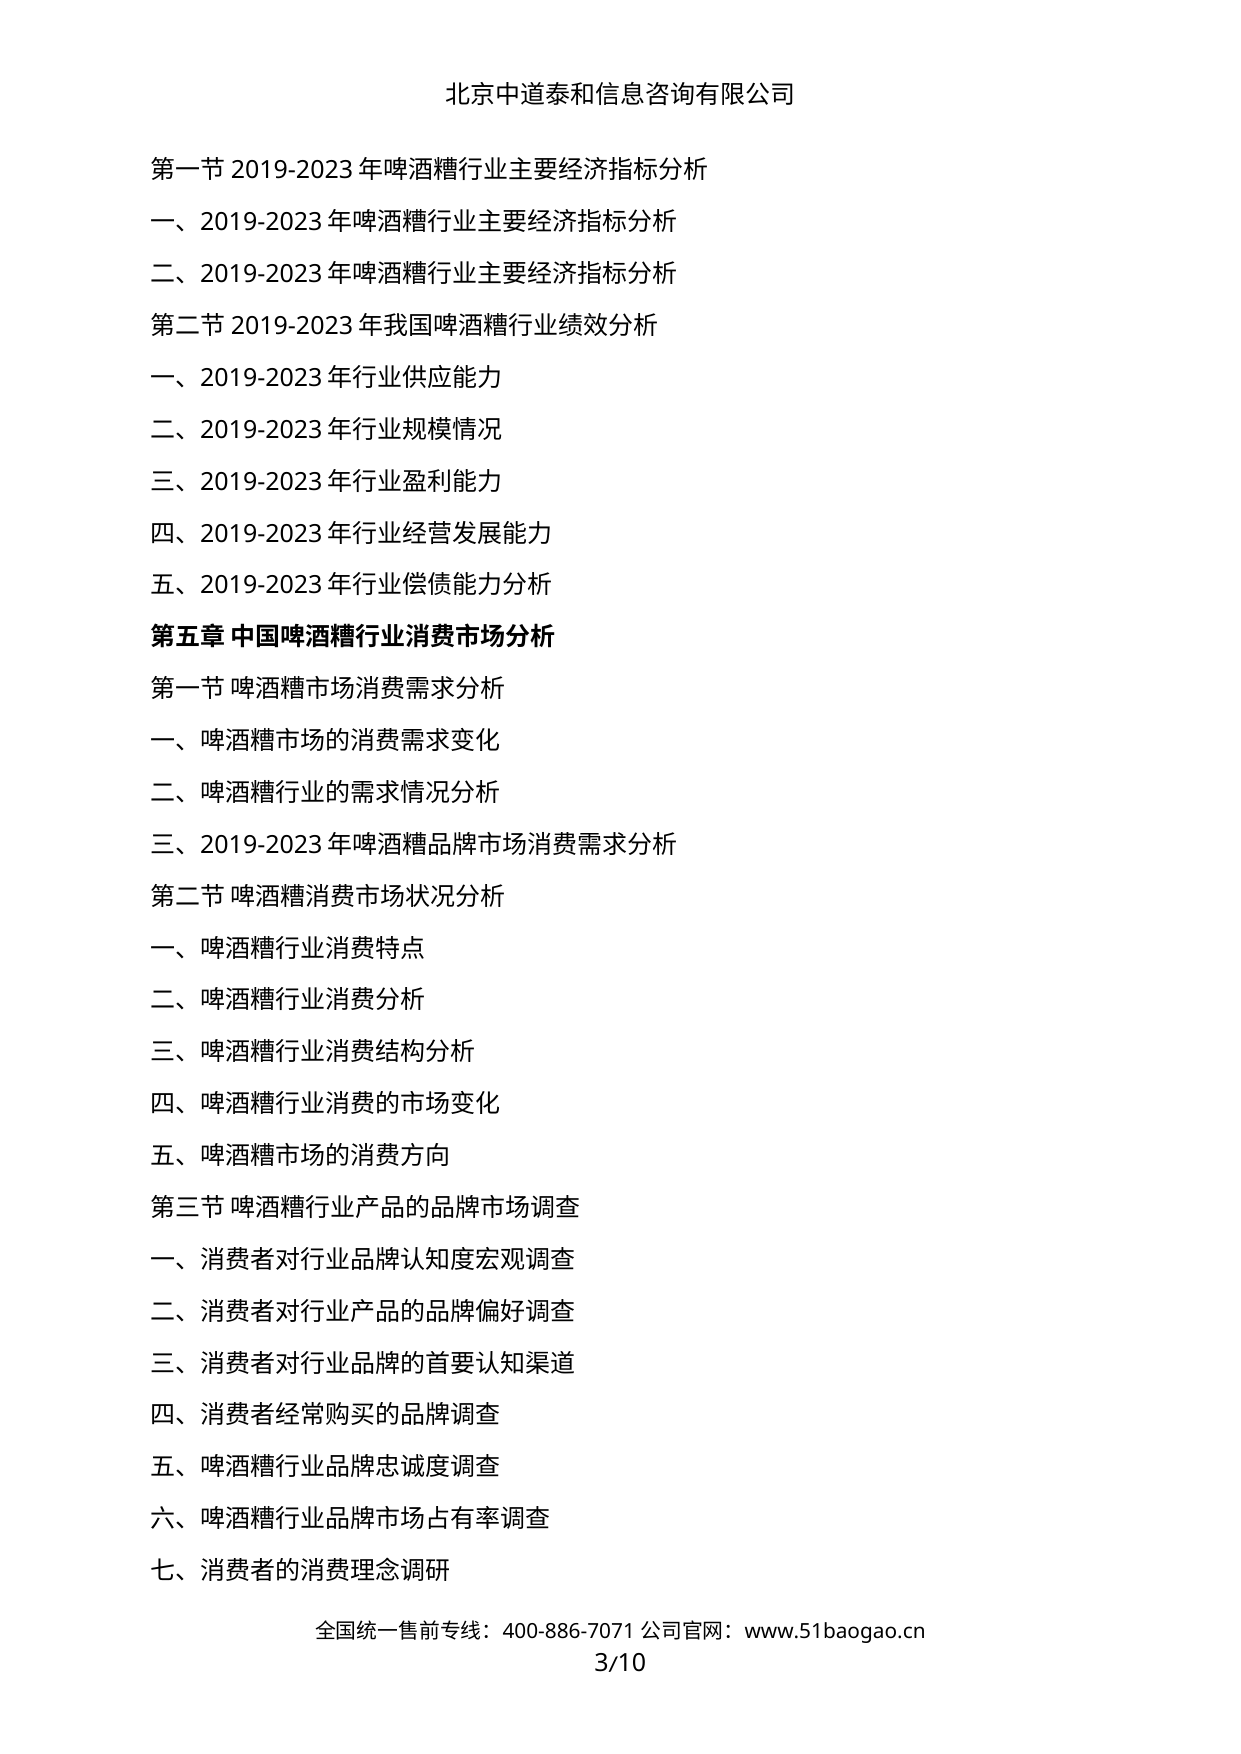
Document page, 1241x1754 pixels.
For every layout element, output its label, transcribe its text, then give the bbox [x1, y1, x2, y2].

text 二、2019-2023年行业规模情况 [150, 409, 1090, 446]
text 七、消费者的消费理念调研 [150, 1551, 1090, 1587]
text 一、2019-2023年啤酒糟行业主要经济指标分析 [150, 202, 1090, 238]
text 一、啤酒糟行业消费特点 [150, 928, 1090, 964]
text 三、2019-2023年啤酒糟品牌市场消费需求分析 [150, 824, 1090, 861]
text 二、啤酒糟行业消费分析 [150, 980, 1090, 1016]
text 六、啤酒糟行业品牌市场占有率调查 [150, 1499, 1090, 1535]
text 第五章 中国啤酒糟行业消费市场分析 [150, 617, 1090, 653]
text 四、2019-2023年行业经营发展能力 [150, 513, 1090, 549]
text 二、消费者对行业产品的品牌偏好调查 [150, 1291, 1090, 1327]
text 四、啤酒糟行业消费的市场变化 [150, 1084, 1090, 1120]
text 四、消费者经常购买的品牌调查 [150, 1395, 1090, 1431]
text 五、啤酒糟行业品牌忠诚度调查 [150, 1447, 1090, 1483]
text 第二节 啤酒糟消费市场状况分析 [150, 876, 1090, 912]
text 三、啤酒糟行业消费结构分析 [150, 1032, 1090, 1068]
text 第二节 2019-2023年我国啤酒糟行业绩效分析 [150, 306, 1090, 342]
text 二、啤酒糟行业的需求情况分析 [150, 772, 1090, 809]
text 五、2019-2023年行业偿债能力分析 [150, 565, 1090, 601]
text 第一节 啤酒糟市场消费需求分析 [150, 669, 1090, 705]
text 第三节 啤酒糟行业产品的品牌市场调查 [150, 1187, 1090, 1224]
text 一、2019-2023年行业供应能力 [150, 357, 1090, 394]
text 一、啤酒糟市场的消费需求变化 [150, 721, 1090, 757]
text 五、啤酒糟市场的消费方向 [150, 1136, 1090, 1172]
text 一、消费者对行业品牌认知度宏观调查 [150, 1239, 1090, 1276]
text 三、2019-2023年行业盈利能力 [150, 461, 1090, 497]
text 二、2019-2023年啤酒糟行业主要经济指标分析 [150, 254, 1090, 290]
text 第一节 2019-2023年啤酒糟行业主要经济指标分析 [150, 150, 1090, 186]
text 三、消费者对行业品牌的首要认知渠道 [150, 1343, 1090, 1379]
